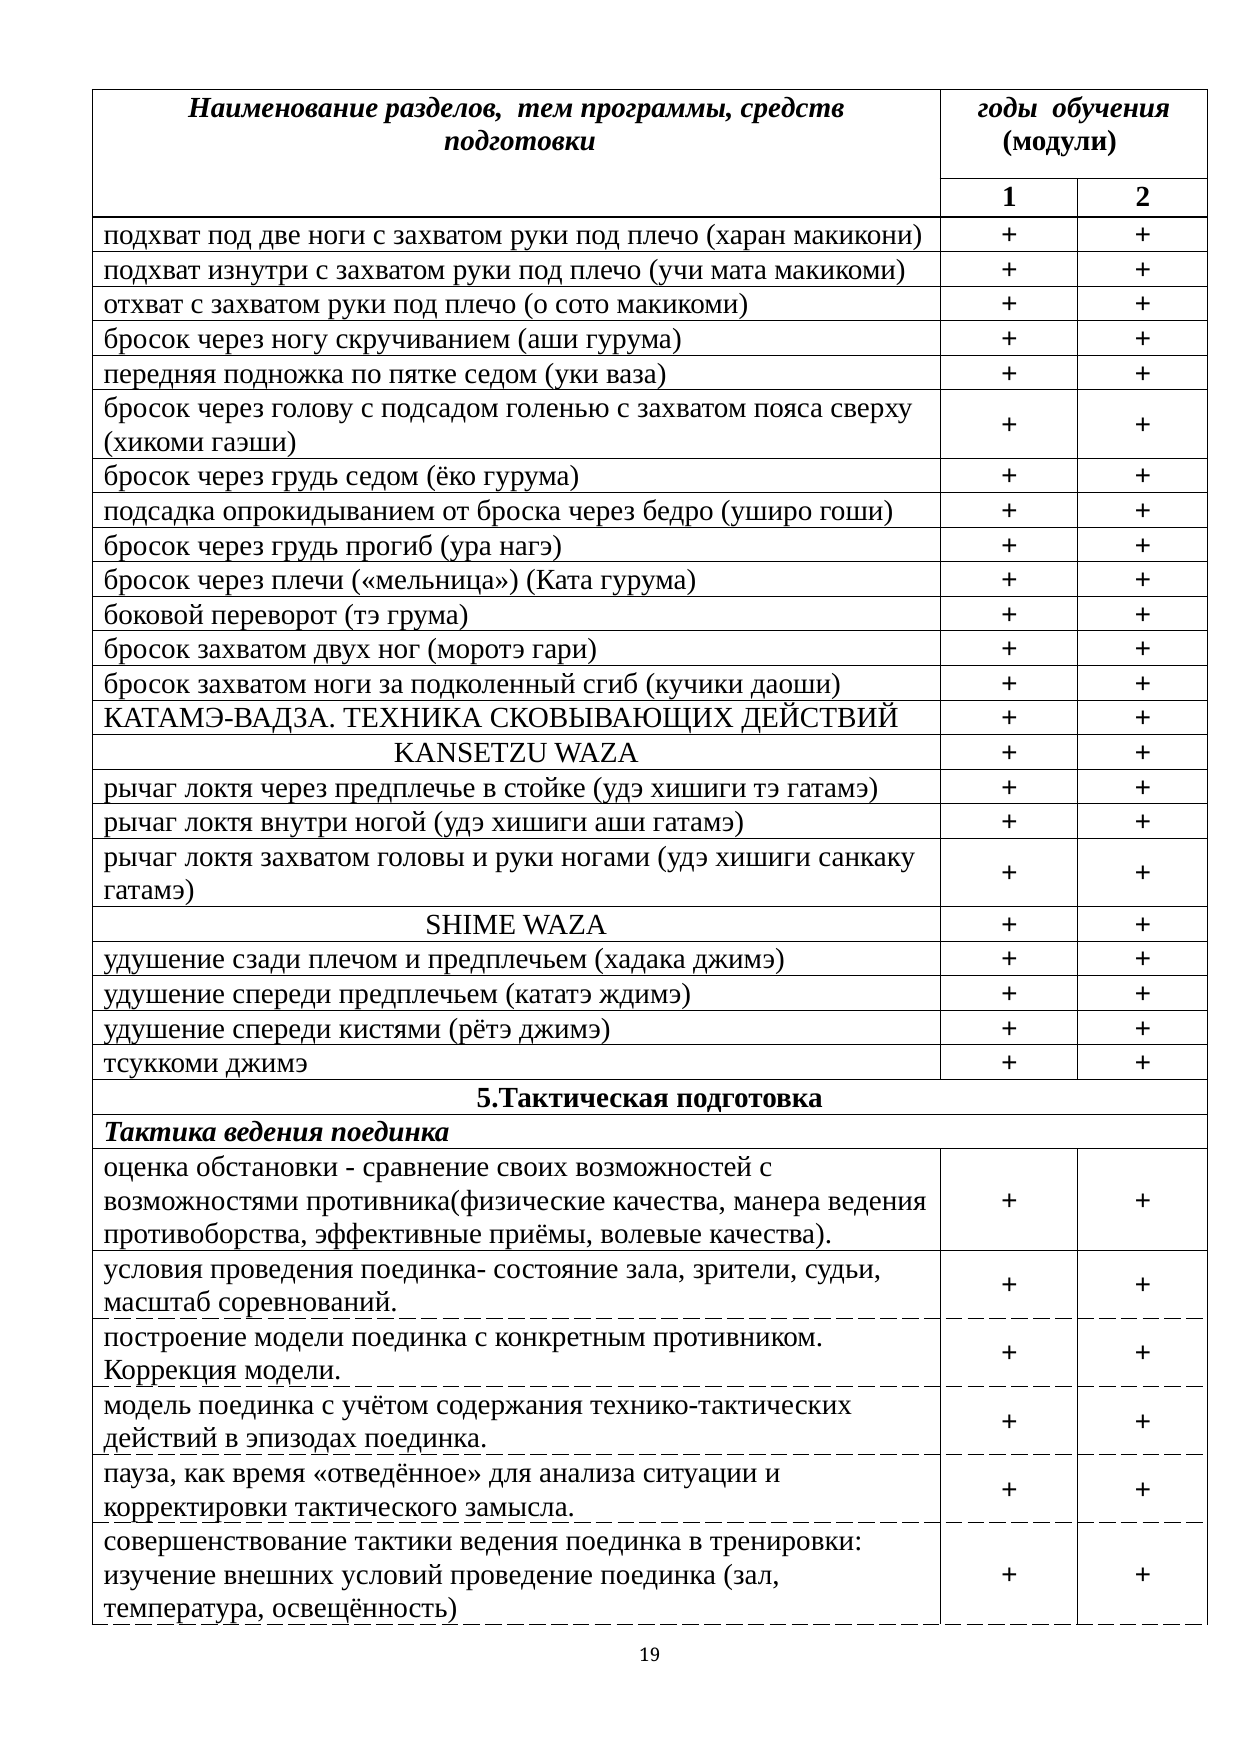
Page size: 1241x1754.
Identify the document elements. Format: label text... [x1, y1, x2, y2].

table_cell + [941, 839, 1077, 906]
table_cell + [941, 356, 1077, 389]
table_header годы обучения (модули) [941, 90, 1207, 178]
table_cell + [941, 631, 1077, 665]
table_cell + [941, 1045, 1077, 1079]
table_cell + [1078, 976, 1207, 1010]
table_cell + [1078, 597, 1207, 630]
table_cell + [941, 218, 1077, 251]
table_cell + [1078, 907, 1207, 941]
table_cell + [1078, 252, 1207, 286]
table_cell + [1078, 1011, 1207, 1044]
table_cell + [941, 321, 1077, 355]
table_cell + [1078, 1045, 1207, 1079]
table_cell + [941, 493, 1077, 527]
table_cell + [1078, 942, 1207, 975]
table_cell + [1078, 390, 1207, 457]
table_cell + [941, 804, 1077, 838]
table_cell + [941, 1149, 1077, 1250]
table_cell 1 [941, 179, 1077, 216]
table_cell + [941, 1386, 1077, 1454]
table_cell + [1078, 528, 1207, 561]
table_cell + [1078, 1454, 1207, 1522]
table_cell + [1078, 804, 1207, 838]
table_cell + [941, 1318, 1077, 1386]
table_cell рычаг локтя захватом головы и руки ногами (удэ хишиги санкаку гатамэ) [93, 839, 940, 906]
table_cell + [1078, 1318, 1207, 1386]
table_cell бросок через голову с подсадом голенью с захватом пояса сверху (хикоми гаэши) [93, 390, 940, 457]
table_cell бросок через ногу скручиванием (аши гурума) [93, 321, 940, 355]
table_cell оценка обстановки - сравнение своих возможностей с возможностями противника(физические качества, манера ведения противоборства, эффективные приёмы, волевые качества). [93, 1149, 940, 1250]
table_cell бросок захватом двух ног (моротэ гари) [93, 631, 940, 665]
table_cell + [941, 287, 1077, 320]
table_cell + [941, 907, 1077, 941]
table_cell + [1078, 1251, 1207, 1318]
table_cell + [1078, 631, 1207, 665]
table_cell + [1078, 701, 1207, 734]
table_cell бросок через грудь седом (ёко гурума) [93, 459, 940, 492]
table_cell + [941, 701, 1077, 734]
table_cell + [941, 562, 1077, 596]
table_cell модель поединка с учётом содержания технико-тактических действий в эпизодах поединка. [93, 1386, 940, 1454]
table_cell + [1078, 287, 1207, 320]
table_cell + [1078, 735, 1207, 769]
table_cell бросок через плечи («мельница») (Ката гурума) [93, 562, 940, 596]
table_cell подхват под две ноги с захватом руки под плечо (харан макикони) [93, 218, 940, 251]
table_cell + [1078, 1386, 1207, 1454]
table_cell + [941, 459, 1077, 492]
table_cell построение модели поединка с конкретным противником. Коррекция модели. [93, 1318, 940, 1386]
table_cell + [1078, 666, 1207, 699]
table_cell удушение сзади плечом и предплечьем (хадака джимэ) [93, 942, 940, 975]
table_cell боковой переворот (тэ грума) [93, 597, 940, 630]
table_cell + [941, 528, 1077, 561]
table_cell + [1078, 562, 1207, 596]
table_cell рычаг локтя через предплечье в стойке (удэ хишиги тэ гатамэ) [93, 770, 940, 803]
table_cell + [941, 1011, 1077, 1044]
table_cell KANSETZU WAZA [93, 735, 940, 769]
table_cell + [1078, 356, 1207, 389]
table_cell + [1078, 321, 1207, 355]
table_cell бросок захватом ноги за подколенный сгиб (кучики даоши) [93, 666, 940, 699]
table_cell + [1078, 839, 1207, 906]
table_header Наименование разделов, тем программы, средств подготовки [93, 90, 940, 216]
table_cell удушение спереди предплечьем (кататэ ждимэ) [93, 976, 940, 1010]
table_cell + [1078, 770, 1207, 803]
table_cell + [1078, 1522, 1207, 1624]
table_cell + [1078, 1149, 1207, 1250]
table_cell отхват с захватом руки под плечо (о сото макикоми) [93, 287, 940, 320]
table_cell + [941, 770, 1077, 803]
table_cell + [941, 597, 1077, 630]
table_cell + [941, 1522, 1077, 1624]
table_cell 2 [1078, 179, 1207, 216]
table_cell + [941, 390, 1077, 457]
table_cell подсадка опрокидыванием от броска через бедро (уширо гоши) [93, 493, 940, 527]
table_cell удушение спереди кистями (рётэ джимэ) [93, 1011, 940, 1044]
table_cell + [941, 942, 1077, 975]
table_cell + [941, 252, 1077, 286]
table_cell совершенствование тактики ведения поединка в тренировки: изучение внешних условий проведение поединка (зал, температура, освещённость) [93, 1522, 940, 1624]
table_cell + [941, 1454, 1077, 1522]
table_cell передняя подножка по пятке седом (уки ваза) [93, 356, 940, 389]
table_cell + [1078, 459, 1207, 492]
table_cell тсуккоми джимэ [93, 1045, 940, 1079]
table_cell КАТАМЭ-ВАДЗА. ТЕХНИКА СКОВЫВАЮЩИХ ДЕЙСТВИЙ [93, 701, 940, 734]
table_cell 5.Тактическая подготовка [93, 1080, 1207, 1113]
table_cell SHIME WAZA [93, 907, 940, 941]
table_cell условия проведения поединка- состояние зала, зрители, судьи, масштаб соревнований. [93, 1251, 940, 1318]
table_cell Тактика ведения поединка [93, 1115, 1207, 1148]
table_cell + [1078, 218, 1207, 251]
table_cell + [941, 735, 1077, 769]
table_cell + [1078, 493, 1207, 527]
table_cell бросок через грудь прогиб (ура нагэ) [93, 528, 940, 561]
table_cell + [941, 1251, 1077, 1318]
table_cell рычаг локтя внутри ногой (удэ хишиги аши гатамэ) [93, 804, 940, 838]
table_cell + [941, 666, 1077, 699]
table_cell пауза, как время «отведённое» для анализа ситуации и корректировки тактического замысла. [93, 1454, 940, 1522]
table_cell + [941, 976, 1077, 1010]
table_cell подхват изнутри с захватом руки под плечо (учи мата макикоми) [93, 252, 940, 286]
